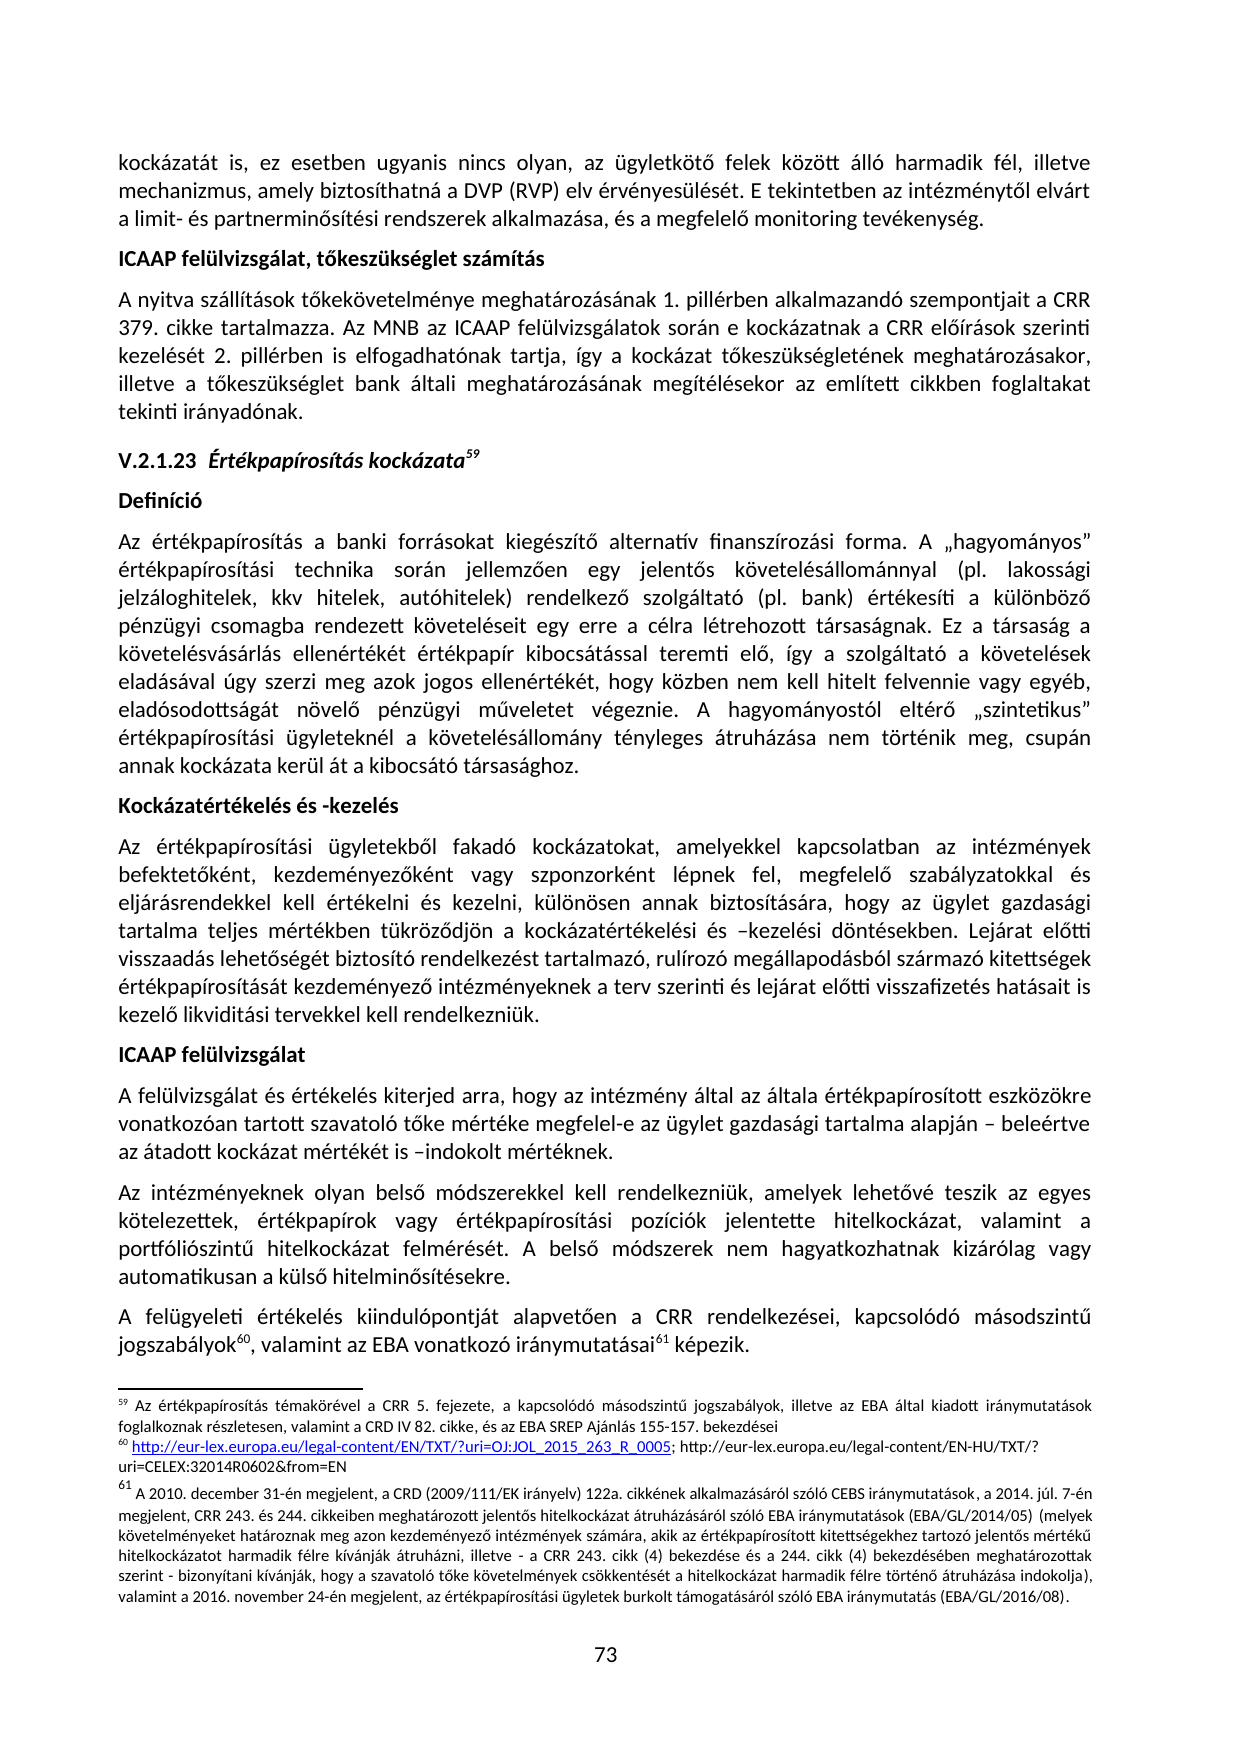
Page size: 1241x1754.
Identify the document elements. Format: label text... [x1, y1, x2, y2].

text Kockázatértékelés és -kezelés [118, 791, 1093, 819]
text ICAAP felülvizsgálat [118, 1041, 1093, 1069]
subtitle Értékpapírosítás kockázata [118, 446, 1093, 474]
text Az értékpapírosítás a banki forrásokat kiegészítő alternatív finanszírozási forma. A „hagyományos” értékpapírosítási technika során jellemzően egy jelentős követelésállománnyal (pl. lakossági jelzáloghitelek, kkv hitelek, autóhitelek) rendelkező szolgáltató (pl. bank) értékesíti a különböző pénzügyi csomagba rendezett követeléseit egy erre a célra létrehozott társaságnak. Ez a társaság a követelésvásárlás ellenértékét értékpapír kibocsátással teremti elő, így a szolgáltató a követelések eladásával úgy szerzi meg azok jogos ellenértékét, hogy közben nem kell hitelt felvennie vagy egyéb, eladósodottságát növelő pénzügyi műveletet végeznie. A hagyományostól eltérő „szintetikus” értékpapírosítási ügyleteknél a követelésállomány tényleges átruházása nem történik meg, csupán annak kockázata kerül át a kibocsátó társasághoz. [118, 527, 1093, 779]
text A felügyeleti értékelés kiindulópontját alapvetően a CRR rendelkezései, kapcsolódó másodszintű jogszabályok, valamint az EBA vonatkozó iránymutatásai képezik. [118, 1302, 1093, 1358]
text Az intézményeknek olyan belső módszerekkel kell rendelkezniük, amelyek lehetővé teszik az egyes kötelezettek, értékpapírok vagy értékpapírosítási pozíciók jelentette hitelkockázat, valamint a portfóliószintű hitelkockázat felmérését. A belső módszerek nem hagyatkozhatnak kizárólag vagy automatikusan a külső hitelminősítésekre. [118, 1178, 1093, 1290]
text Az értékpapírosítási ügyletekből fakadó kockázatokat, amelyekkel kapcsolatban az intézmények befektetőként, kezdeményezőként vagy szponzorként lépnek fel, megfelelő szabályzatokkal és eljárásrendekkel kell értékelni és kezelni, különösen annak biztosítására, hogy az ügylet gazdasági tartalma teljes mértékben tükröződjön a kockázatértékelési és –kezelési döntésekben. Lejárat előtti visszaadás lehetőségét biztosító rendelkezést tartalmazó, rulírozó megállapodásból származó kitettségek értékpapírosítását kezdeményező intézményeknek a terv szerinti és lejárat előtti visszafizetés hatásait is kezelő likviditási tervekkel kell rendelkezniük. [118, 832, 1093, 1028]
text A felülvizsgálat és értékelés kiterjed arra, hogy az intézmény által az általa értékpapírosított eszközökre vonatkozóan tartott szavatoló tőke mértéke megfelel-e az ügylet gazdasági tartalma alapján – beleértve az átadott kockázat mértékét is –indokolt mértéknek. [118, 1081, 1093, 1165]
text A nyitva szállítások tőkekövetelménye meghatározásának 1. pillérben alkalmazandó szempontjait a CRR 379. cikke tartalmazza. Az MNB az ICAAP felülvizsgálatok során e kockázatnak a CRR előírások szerinti kezelését 2. pillérben is elfogadhatónak tartja, így a kockázat tőkeszükségletének meghatározásakor, illetve a tőkeszükséglet bank általi meghatározásának megítélésekor az említett cikkben foglaltakat tekinti irányadónak. [118, 285, 1093, 425]
text Definíció [118, 486, 1093, 514]
text ICAAP felülvizsgálat, tőkeszükséglet számítás [118, 244, 1093, 272]
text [118, 148, 1093, 232]
